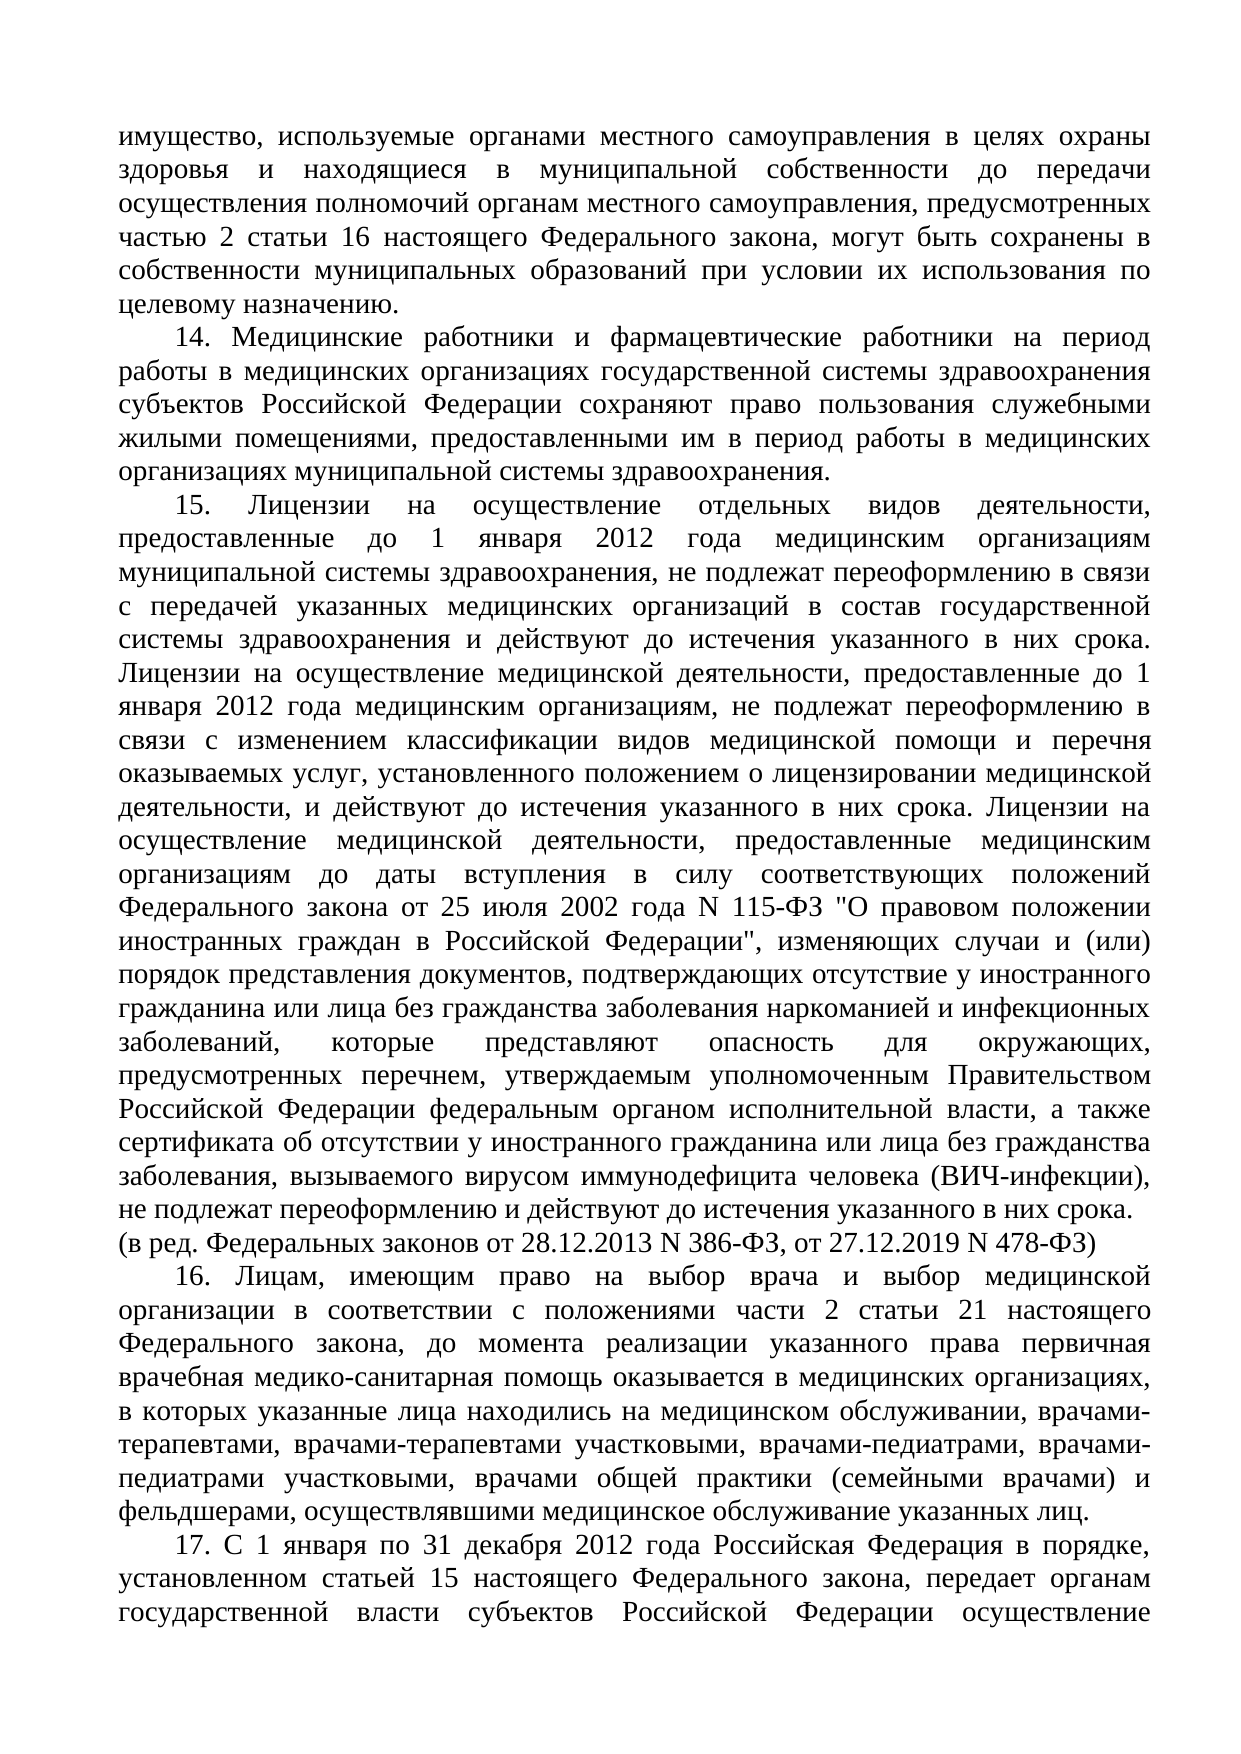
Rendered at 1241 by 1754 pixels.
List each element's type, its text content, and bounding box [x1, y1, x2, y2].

text (в ред. Федеральных законов от 28.12.2013 N 386-ФЗ, от 27.12.2019 N 478-ФЗ) [118, 1225, 1152, 1258]
text 16. Лицам, имеющим право на выбор врача и выбор медицинской организации в соответствии с положениями части 2 статьи 21 настоящего Федерального закона, до момента реализации указанного права первичная врачебная медико-санитарная помощь оказывается в медицинских организациях, в которых указанные лица находились на медицинском обслуживании, врачами-терапевтами, врачами-терапевтами участковыми, врачами-педиатрами, врачами-педиатрами участковыми, врачами общей практики (семейными врачами) и фельдшерами, осуществлявшими медицинское обслуживание указанных лиц. [118, 1258, 1152, 1527]
text 14. Медицинские работники и фармацевтические работники на период работы в медицинских организациях государственной системы здравоохранения субъектов Российской Федерации сохраняют право пользования служебными жилыми помещениями, предоставленными им в период работы в медицинских организациях муниципальной системы здравоохранения. [118, 319, 1152, 487]
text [118, 118, 1152, 319]
text 15. Лицензии на осуществление отдельных видов деятельности, предоставленные до 1 января 2012 года медицинским организациям муниципальной системы здравоохранения, не подлежат переоформлению в связи с передачей указанных медицинских организаций в состав государственной системы здравоохранения и действуют до истечения указанного в них срока. Лицензии на осуществление медицинской деятельности, предоставленные до 1 января 2012 года медицинским организациям, не подлежат переоформлению в связи с изменением классификации видов медицинской помощи и перечня оказываемых услуг, установленного положением о лицензировании медицинской деятельности, и действуют до истечения указанного в них срока. Лицензии на осуществление медицинской деятельности, предоставленные медицинским организациям до даты вступления в силу соответствующих положений Федерального закона от 25 июля 2002 года N 115-ФЗ "О правовом положении иностранных граждан в Российской Федерации", изменяющих случаи и (или) порядок представления документов, подтверждающих отсутствие у иностранного гражданина или лица без гражданства заболевания наркоманией и инфекционных заболеваний, которые представляют опасность для окружающих, предусмотренных перечнем, утверждаемым уполномоченным Правительством Российской Федерации федеральным органом исполнительной власти, а также сертификата об отсутствии у иностранного гражданина или лица без гражданства заболевания, вызываемого вирусом иммунодефицита человека (ВИЧ-инфекции), не подлежат переоформлению и действуют до истечения указанного в них срока. [118, 487, 1152, 1225]
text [118, 1527, 1152, 1627]
